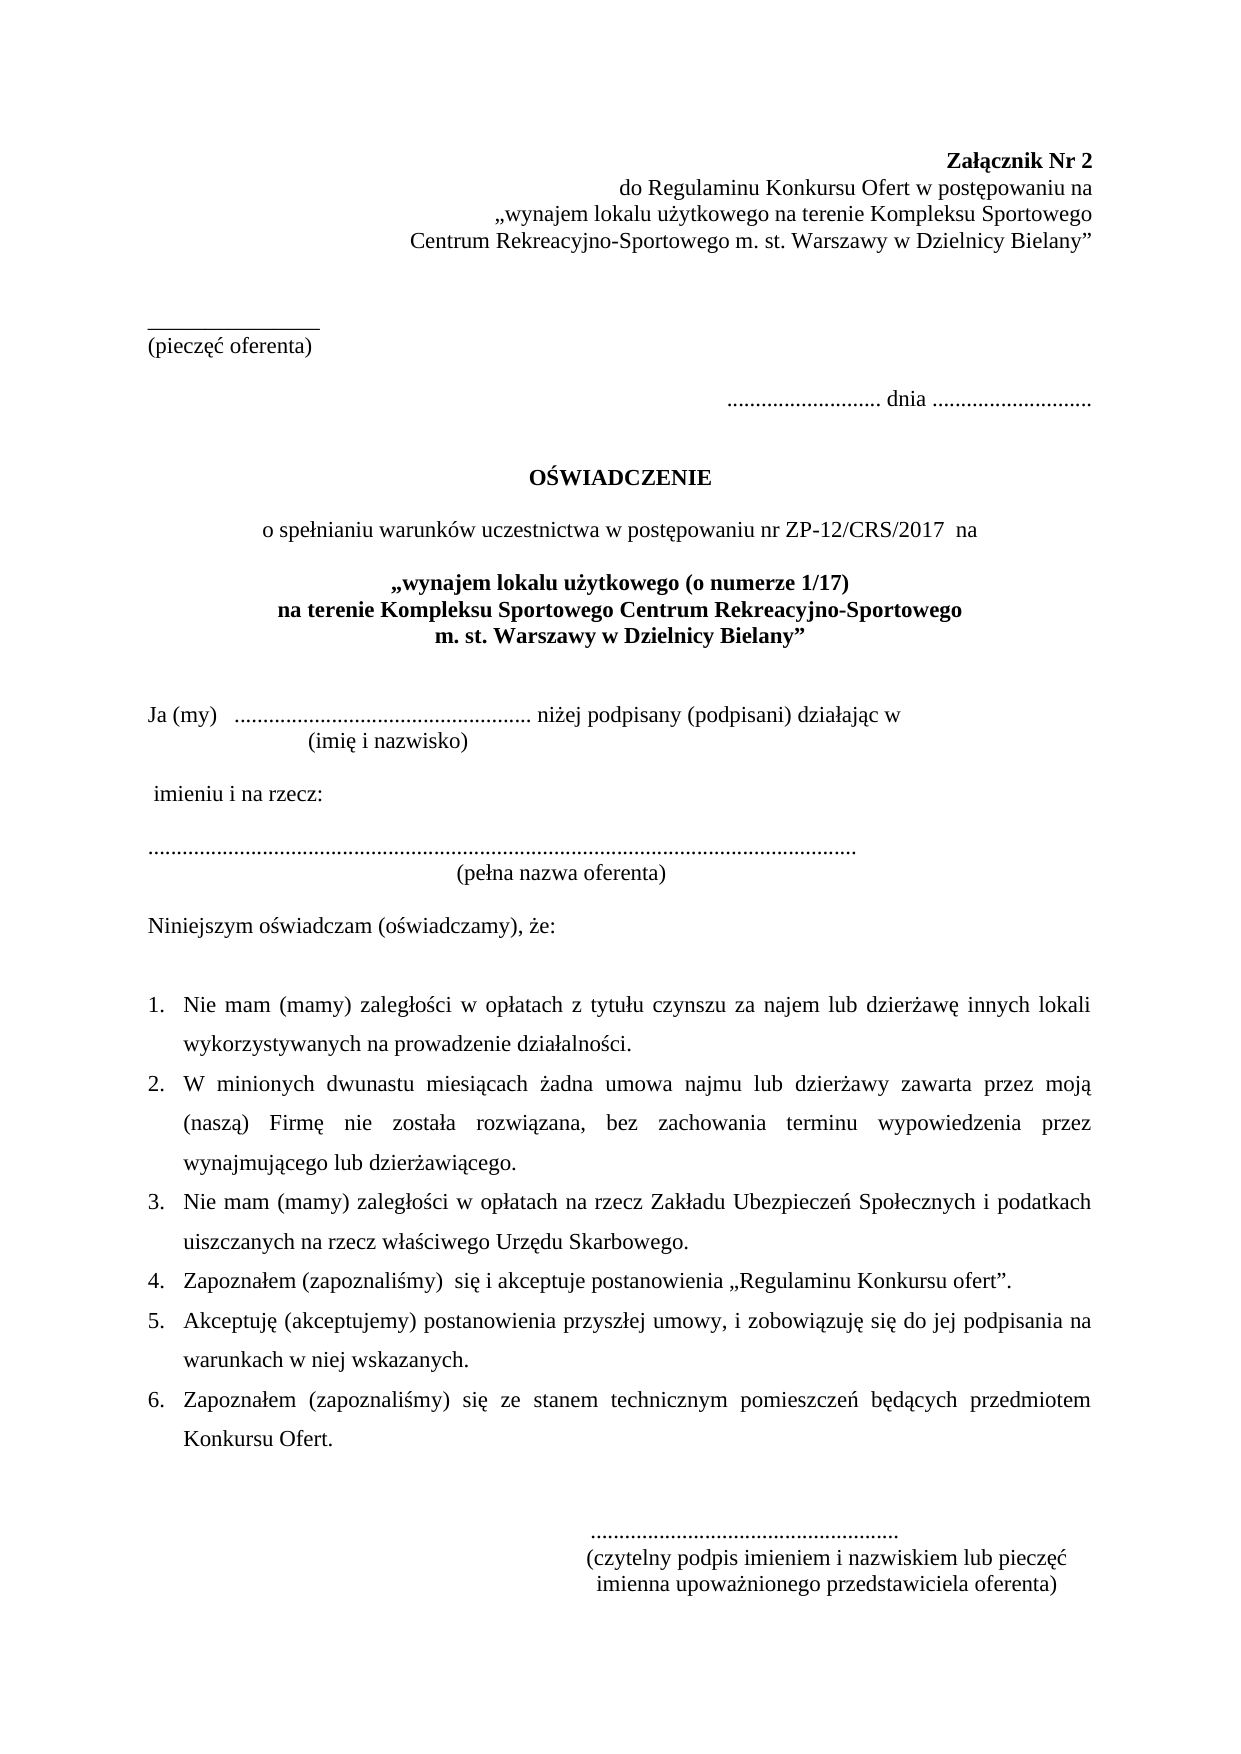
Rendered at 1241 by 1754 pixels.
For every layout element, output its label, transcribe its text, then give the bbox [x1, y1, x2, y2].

text (imię i nazwisko) [148, 727, 1093, 754]
text „wynajem lokalu użytkowego na terenie Kompleksu Sportowego [148, 200, 1093, 227]
text na terenie Kompleksu Sportowego Centrum Rekreacyjno-Sportowego [148, 596, 1093, 622]
text (pieczęć oferenta) [148, 332, 1093, 358]
text ........................... dnia ............................ [148, 385, 1093, 411]
subtitle OŚWIADCZENIE [148, 464, 1093, 490]
subtitle Załącznik Nr 2 [148, 148, 1093, 174]
text Niniejszym oświadczam (oświadczamy), że: [148, 912, 1093, 938]
text imieniu i na rzecz: [148, 780, 1093, 806]
text ............................................................................................................................ [148, 833, 1093, 859]
text ...................................................... [516, 1517, 1093, 1544]
list Zapoznałem (zapoznaliśmy) się ze stanem technicznym pomieszczeń będących przedmiotem Konkursu Ofert. [148, 1386, 1093, 1452]
text (pełna nazwa oferenta) [148, 859, 1093, 886]
list W minionych dwunastu miesiącach żadna umowa najmu lub dzierżawy zawarta przez moją (naszą) Firmę nie została rozwiązana, bez zachowania terminu wypowiedzenia przez wynajmującego lub dzierżawiącego. [148, 1070, 1093, 1175]
list Nie mam (mamy) zaległości w opłatach na rzecz Zakładu Ubezpieczeń Społecznych i podatkach uiszczanych na rzecz właściwego Urzędu Skarbowego. [148, 1188, 1093, 1254]
list Zapoznałem (zapoznaliśmy) się i akceptuje postanowienia „Regulaminu Konkursu ofert”. [148, 1267, 1093, 1294]
list Akceptuję (akceptujemy) postanowienia przyszłej umowy, i zobowiązuję się do jej podpisania na warunkach w niej wskazanych. [148, 1307, 1093, 1373]
text do Regulaminu Konkursu Ofert w postępowaniu na [148, 174, 1093, 200]
text m. st. Warszawy w Dzielnicy Bielany” [148, 622, 1093, 648]
text Centrum Rekreacyjno-Sportowego m. st. Warszawy w Dzielnicy Bielany” [148, 227, 1093, 253]
text o spełnianiu warunków uczestnictwa w postępowaniu nr ZP-12/CRS/2017 na [148, 517, 1093, 543]
text Ja (my) .................................................... niżej podpisany (podpisani) działając w [148, 701, 1093, 727]
text (czytelny podpis imieniem i nazwiskiem lub pieczęć imienna upoważnionego przedstawiciela oferenta) [561, 1544, 1093, 1596]
text „wynajem lokalu użytkowego (o numerze 1/17) [148, 569, 1093, 596]
text _______________ [148, 306, 1093, 332]
list Nie mam (mamy) zaległości w opłatach z tytułu czynszu za najem lub dzierżawę innych lokali wykorzystywanych na prowadzenie działalności. [148, 991, 1093, 1057]
